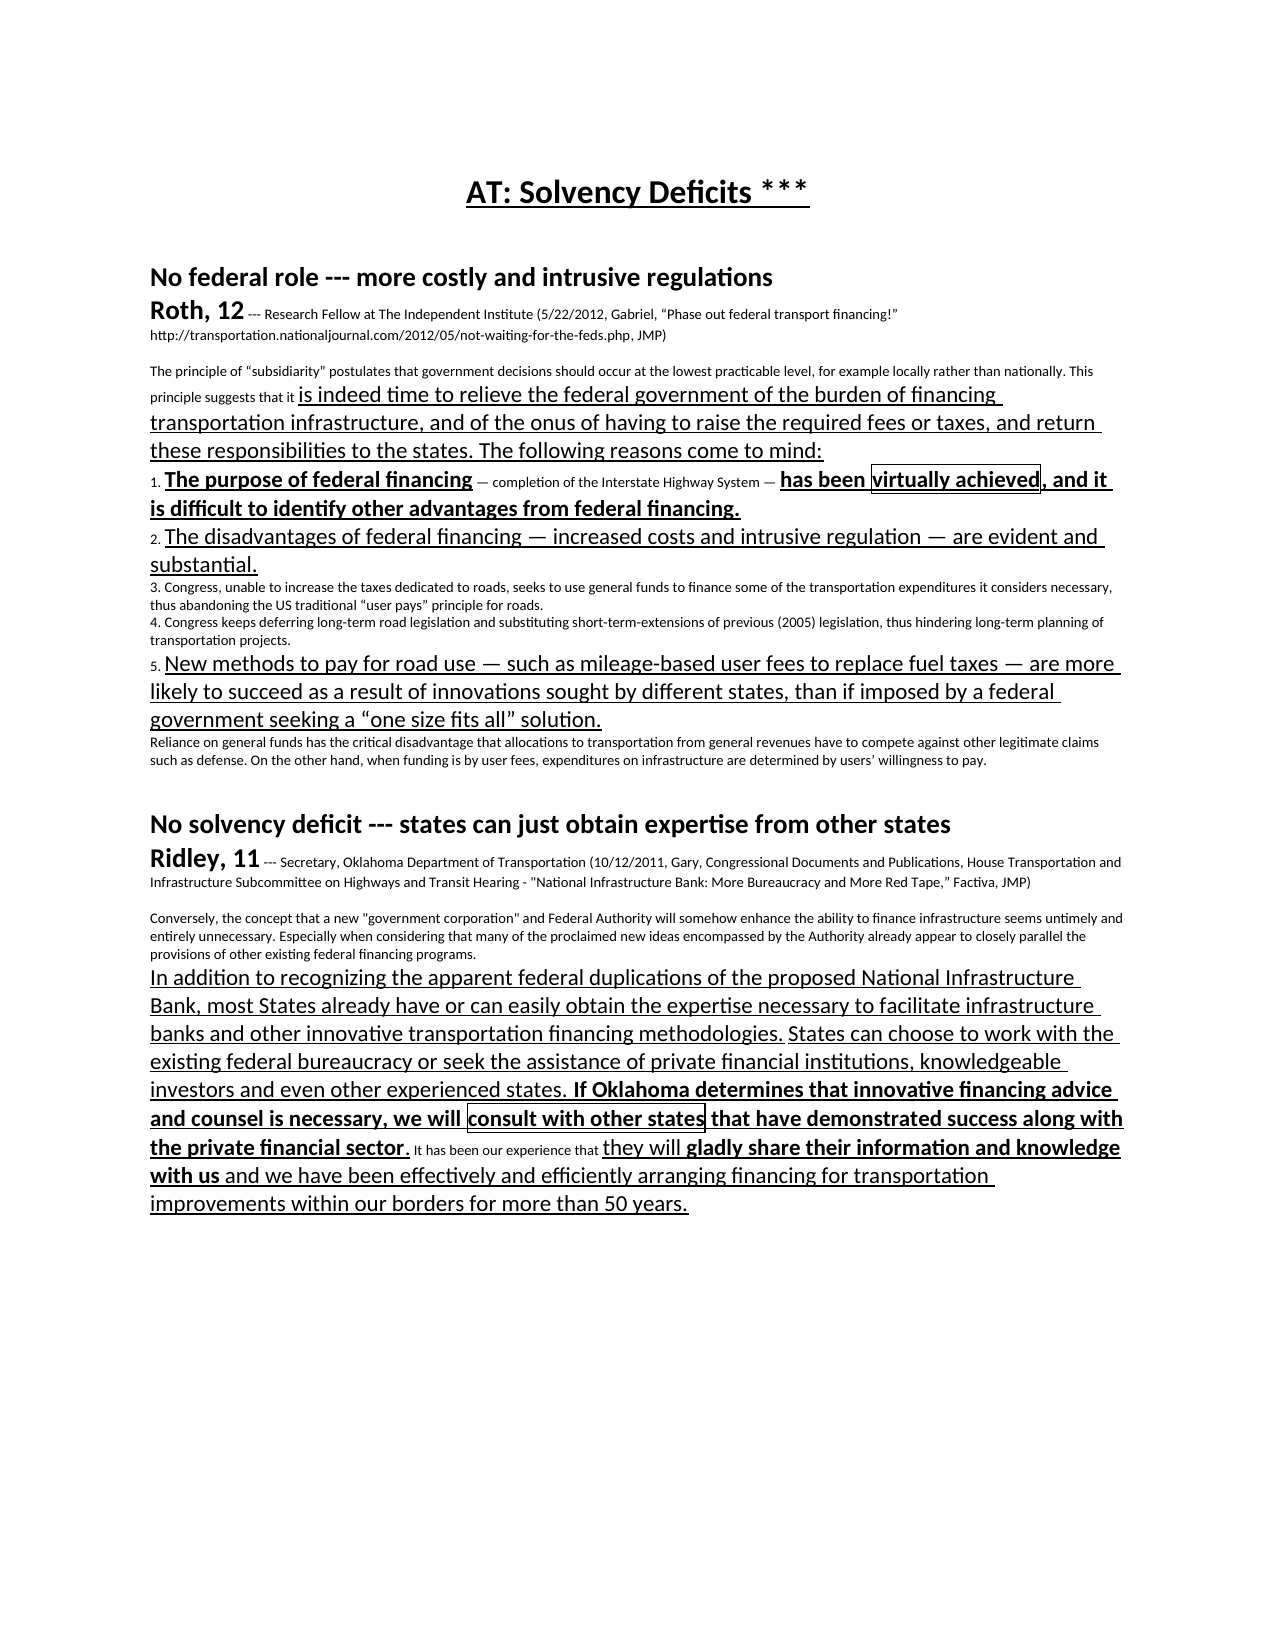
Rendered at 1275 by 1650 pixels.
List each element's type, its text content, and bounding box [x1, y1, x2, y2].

text Roth, 12 --- Research Fellow at The Independent Institute (5/22/2012, Gabriel, “Phase out federal transport financing!” http://transportation.nationaljournal.com/2012/05/not-waiting-for-the-feds.php, JMP) [150, 293, 1125, 344]
text Conversely, the concept that a new "government corporation" and Federal Authority will somehow enhance the ability to finance infrastructure seems untimely and entirely unnecessary. Especially when considering that many of the proclaimed new ideas encompassed by the Authority already appear to closely parallel the provisions of other existing federal financing programs. [150, 909, 1125, 963]
text 5. New methods to pay for road use — such as mileage-based user fees to replace fuel taxes — are more likely to succeed as a result of innovations sought by different states, than if imposed by a federal government seeking a “one size fits all” solution. [150, 649, 1125, 733]
text 2. The disadvantages of federal financing — increased costs and intrusive regulation — are evident and substantial. [150, 522, 1125, 578]
text Ridley, 11 --- Secretary, Oklahoma Department of Transportation (10/12/2011, Gary, Congressional Documents and Publications, House Transportation and Infrastructure Subcommittee on Highways and Transit Hearing - "National Infrastructure Bank: More Bureaucracy and More Red Tape,” Factiva, JMP) [150, 841, 1125, 892]
text 4. Congress keeps deferring long-term road legislation and substituting short-term-extensions of previous (2005) legislation, thus hindering long-term planning of transportation projects. [150, 614, 1125, 649]
text The principle of “subsidiarity” postulates that government decisions should occur at the lowest practicable level, for example locally rather than nationally. This principle suggests that it is indeed time to relieve the federal government of the burden of financing transportation infrastructure, and of the onus of having to raise the required fees or taxes, and return these responsibilities to the states. The following reasons come to mind: [150, 362, 1125, 464]
text 3. Congress, unable to increase the taxes dedicated to roads, seeks to use general funds to finance some of the transportation expenditures it considers necessary, thus abandoning the US traditional “user pays” principle for roads. [150, 578, 1125, 614]
subtitle AT: Solvency Deficits *** [150, 171, 1125, 212]
subtitle No federal role --- more costly and intrusive regulations [150, 260, 1125, 293]
subtitle No solvency deficit --- states can just obtain expertise from other states [150, 808, 1125, 841]
text 1. The purpose of federal financing — completion of the Interstate Highway System — has been virtually achieved, and it is difficult to identify other advantages from federal financing. [150, 464, 1125, 522]
text Reliance on general funds has the critical disadvantage that allocations to transportation from general revenues have to compete against other legitimate claims such as defense. On the other hand, when funding is by user fees, expenditures on infrastructure are determined by users’ willingness to pay. [150, 733, 1125, 769]
text In addition to recognizing the apparent federal duplications of the proposed National Infrastructure Bank, most States already have or can easily obtain the expertise necessary to facilitate infrastructure banks and other innovative transportation financing methodologies. States can choose to work with the existing federal bureaucracy or seek the assistance of private financial institutions, knowledgeable investors and even other experienced states. If Oklahoma determines that innovative financing advice and counsel is necessary, we will consult with other states that have demonstrated success along with the private financial sector. It has been our experience that they will gladly share their information and knowledge with us and we have been effectively and efficiently arranging financing for transportation improvements within our borders for more than 50 years. [150, 963, 1125, 1217]
